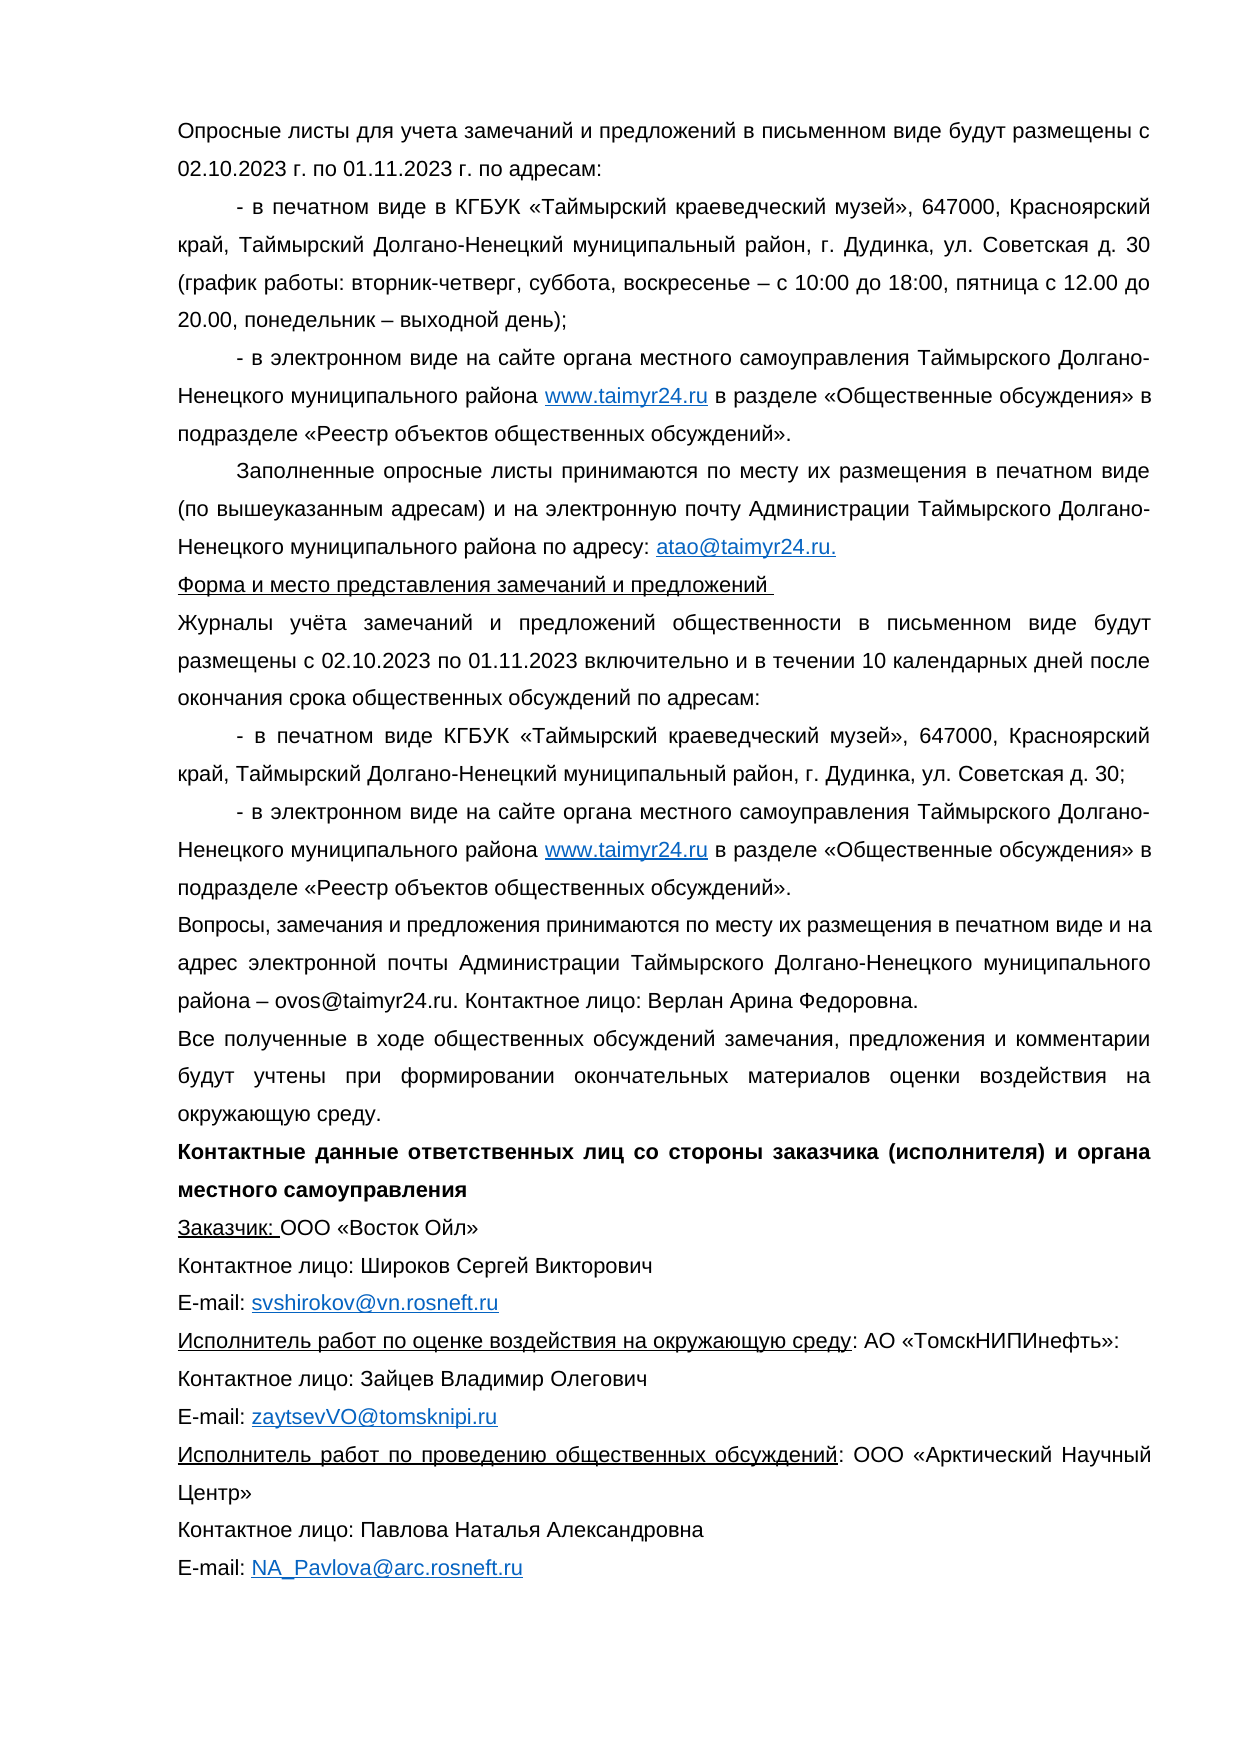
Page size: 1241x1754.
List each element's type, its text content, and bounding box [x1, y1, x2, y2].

text Заказчик: ООО «Восток Ойл» [177, 1215, 1152, 1240]
text Журналы учёта замечаний и предложений общественности в письменном виде будут размещены с 02.10.2023 по 01.11.2023 включительно и в течении 10 календарных дней после окончания срока общественных обсуждений по адресам: [177, 610, 1152, 711]
text Исполнитель работ по оценке воздействия на окружающую среду: АО «ТомскНИПИнефть»: [177, 1328, 1152, 1353]
text Форма и место представления замечаний и предложений [177, 572, 1152, 597]
text Вопросы, замечания и предложения принимаются по месту их размещения в печатном виде и на адрес электронной почты Администрации Таймырского Долгано-Ненецкого муниципального района – ovos@taimyr24.ru. Контактное лицо: Верлан Арина Федоровна. [177, 912, 1152, 1013]
text - в печатном виде в КГБУК «Таймырский краеведческий музей», 647000, Красноярский край, Таймырский Долгано-Ненецкий муниципальный район, г. Дудинка, ул. Советская д. 30 (график работы: вторник-четверг, суббота, воскресенье – с 10:00 до 18:00, пятница с 12.00 до 20.00, понедельник – выходной день); [177, 194, 1152, 332]
text Исполнитель работ по проведению общественных обсуждений: ООО «Арктический Научный Центр» [177, 1442, 1152, 1504]
text Опросные листы для учета замечаний и предложений в письменном виде будут размещены с 02.10.2023 г. по 01.11.2023 г. по адресам: [177, 118, 1152, 181]
text Контактное лицо: Широков Сергей Викторович [177, 1252, 1152, 1278]
text E-mail: zaytsevVO@tomsknipi.ru [177, 1404, 1152, 1429]
text Все полученные в ходе общественных обсуждений замечания, предложения и комментарии будут учтены при формировании окончательных материалов оценки воздействия на окружающую среду. [177, 1026, 1152, 1126]
text Контактное лицо: Зайцев Владимир Олегович [177, 1366, 1152, 1391]
text - в печатном виде КГБУК «Таймырский краеведческий музей», 647000, Красноярский край, Таймырский Долгано-Ненецкий муниципальный район, г. Дудинка, ул. Советская д. 30; [177, 723, 1152, 786]
text E-mail: svshirokov@vn.rosneft.ru [177, 1290, 1152, 1316]
text Контактные данные ответственных лиц со стороны заказчика (исполнителя) и органа местного самоуправления [177, 1139, 1152, 1202]
text Контактное лицо: Павлова Наталья Александровна [177, 1517, 1152, 1542]
text Заполненные опросные листы принимаются по месту их размещения в печатном виде (по вышеуказанным адресам) и на электронную почту Администрации Таймырского Долгано-Ненецкого муниципального района по адресу: atao@taimyr24.ru. [177, 458, 1152, 559]
text E-mail: NA_Pavlova@arc.rosneft.ru [177, 1555, 1152, 1580]
